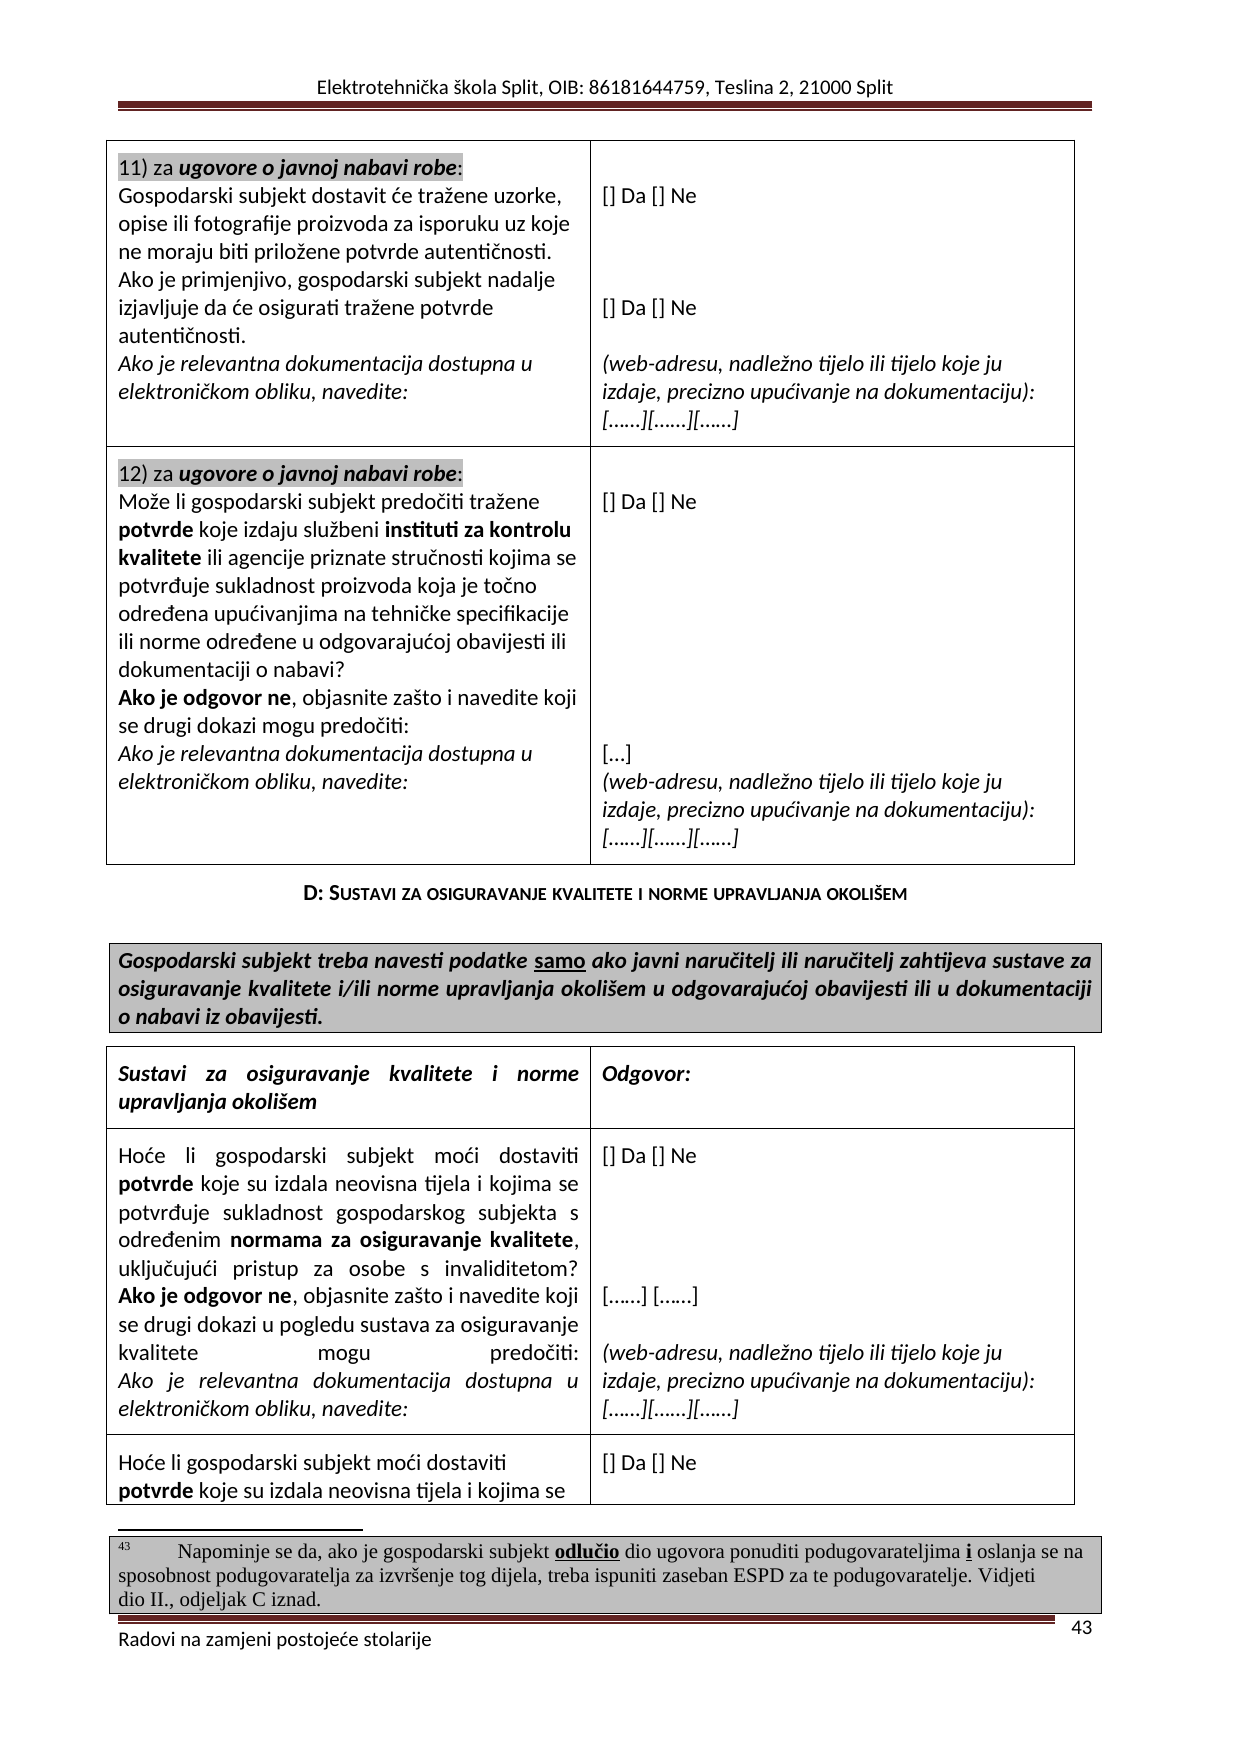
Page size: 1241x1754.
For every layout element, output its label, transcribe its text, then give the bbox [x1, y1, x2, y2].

table_cell [] Da [] Ne […] (web-adresu, nadležno tijelo ili tijelo koje ju izdaje, precizno upućivanje na dokumentaciju): [……][……][……] [591, 447, 1074, 864]
table_cell Hoće li gospodarski subjekt moći dostaviti potvrde koje su izdala neovisna tijela i kojima se potvrđuje sukladnost gospodarskog subjekta s određenim normama za osiguravanje kvalitete, uključujući pristup za osobe s invaliditetom? Ako je odgovor ne, objasnite zašto i navedite koji se drugi dokazi u pogledu sustava za osiguravanje kvalitete mogu predočiti: Ako je relevantna dokumentacija dostupna u elektroničkom obliku, navedite: [107, 1129, 590, 1434]
table_header Odgovor: [591, 1047, 1074, 1128]
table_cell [591, 1435, 1074, 1504]
text D: Sustavi za osiguravanje kvalitete i norme upravljanja okolišem [118, 878, 1092, 906]
table_cell [] Da [] Ne [] Da [] Ne (web-adresu, nadležno tijelo ili tijelo koje ju izdaje, precizno upućivanje na dokumentaciju): [……][……][……] [591, 141, 1074, 446]
table_cell [] Da [] Ne [……] [……] (web-adresu, nadležno tijelo ili tijelo koje ju izdaje, precizno upućivanje na dokumentaciju): [……][……][……] [591, 1129, 1074, 1434]
table_cell 11) za ugovore o javnoj nabavi robe: Gospodarski subjekt dostavit će tražene uzorke, opise ili fotografije proizvoda za isporuku uz koje ne moraju biti priložene potvrde autentičnosti. Ako je primjenjivo, gospodarski subjekt nadalje izjavljuje da će osigurati tražene potvrde autentičnosti. Ako je relevantna dokumentacija dostupna u elektroničkom obliku, navedite: [107, 141, 590, 446]
table_cell 12) za ugovore o javnoj nabavi robe: Može li gospodarski subjekt predočiti tražene potvrde koje izdaju službeni instituti za kontrolu kvalitete ili agencije priznate stručnosti kojima se potvrđuje sukladnost proizvoda koja je točno određena upućivanjima na tehničke specifikacije ili norme određene u odgovarajućoj obavijesti ili dokumentaciji o nabavi? Ako je odgovor ne, objasnite zašto i navedite koji se drugi dokazi mogu predočiti: Ako je relevantna dokumentacija dostupna u elektroničkom obliku, navedite: [107, 447, 590, 864]
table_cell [107, 1435, 590, 1504]
text Gospodarski subjekt treba navesti podatke samo ako javni naručitelj ili naručitelj zahtijeva sustave za osiguravanje kvalitete i/ili norme upravljanja okolišem u odgovarajućoj obavijesti ili u dokumentaciji o nabavi iz obavijesti. [110, 944, 1101, 1032]
table_header Sustavi za osiguravanje kvalitete i norme upravljanja okolišem [107, 1047, 590, 1128]
